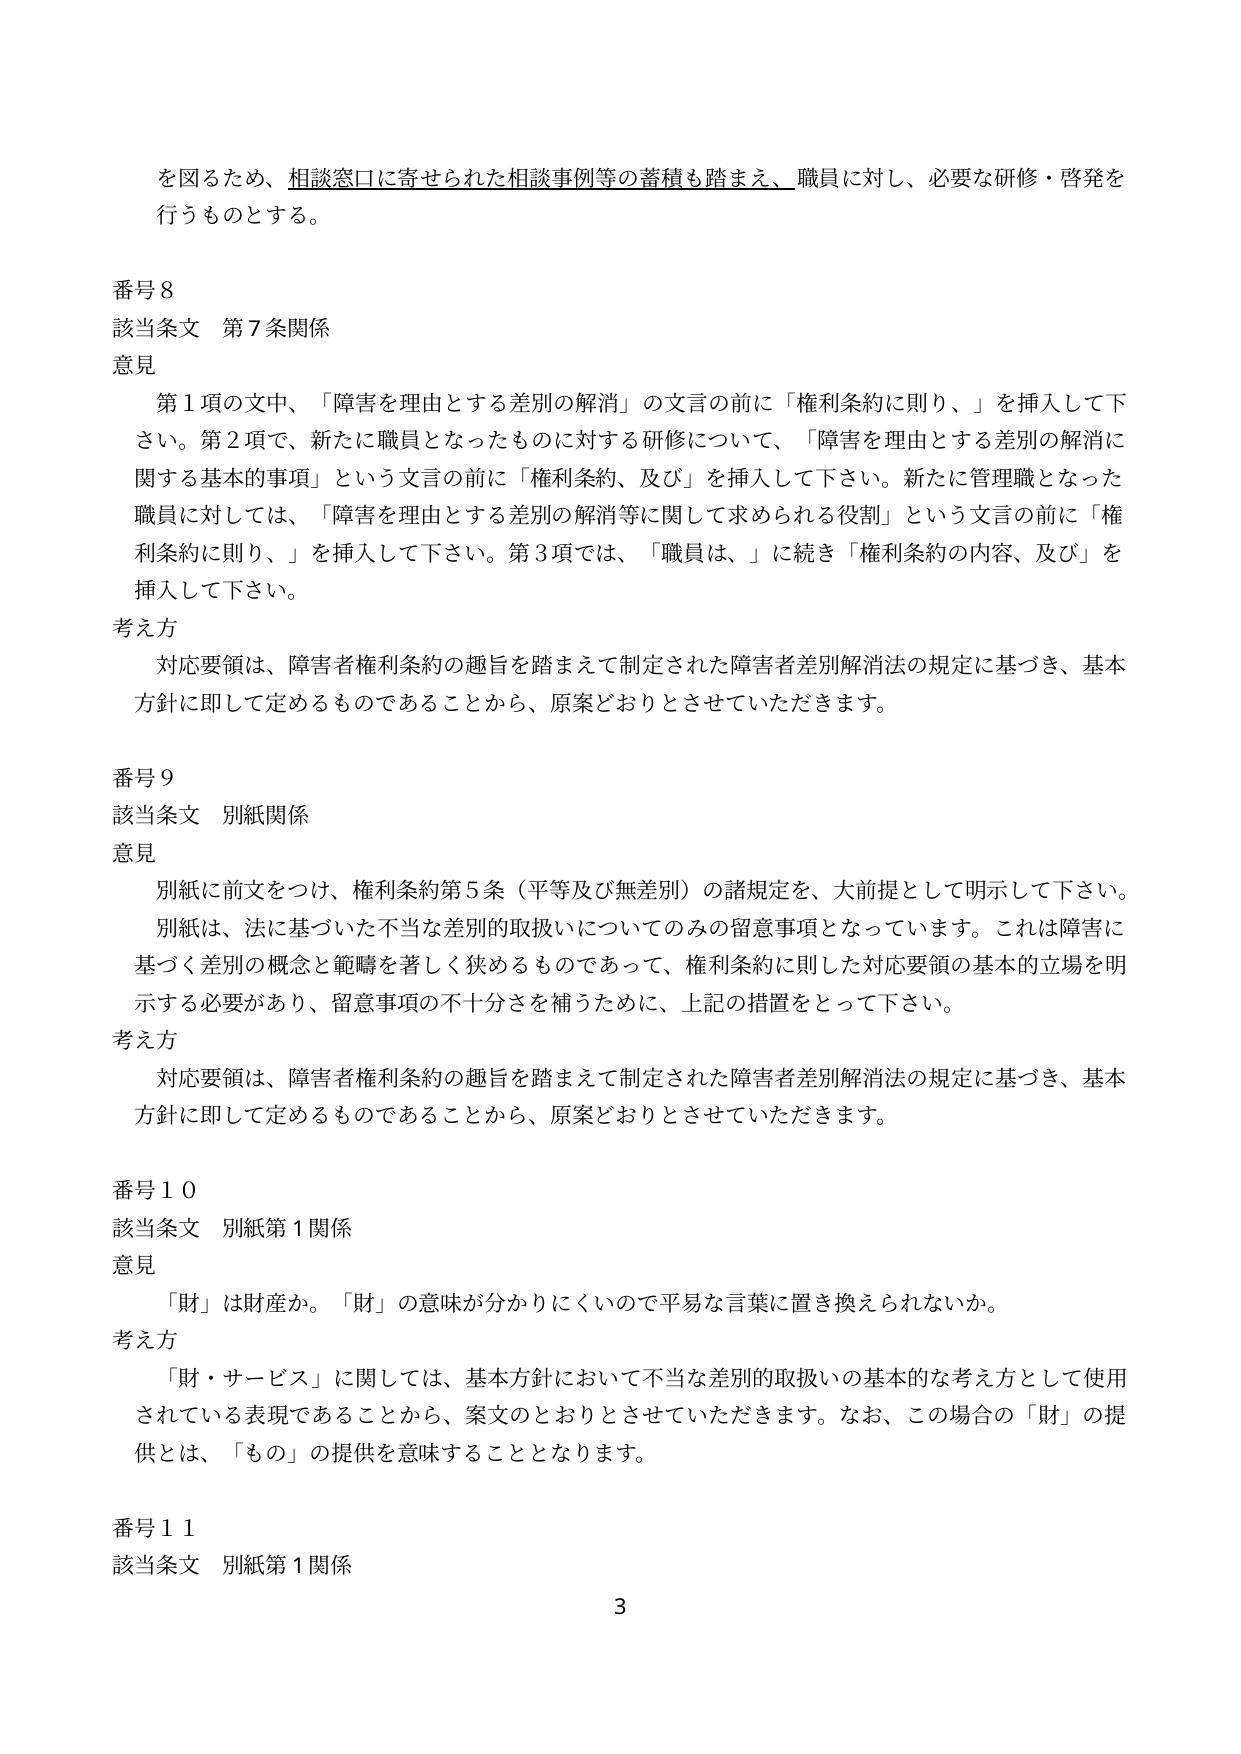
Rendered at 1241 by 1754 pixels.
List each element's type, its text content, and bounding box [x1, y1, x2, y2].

text 別紙に前文をつけ、権利条約第５条（平等及び無差別）の諸規定を、大前提として明示して下さい。 [134, 871, 1128, 908]
text 意見 [112, 1246, 1128, 1283]
text 意見 [112, 833, 1128, 871]
text 考え方 [112, 1021, 1128, 1058]
text 考え方 [112, 1321, 1128, 1358]
text 該当条文 別紙関係 [112, 796, 1128, 833]
text 該当条文 別紙第1関係 [112, 1208, 1128, 1246]
text 「財・サービス」に関しては、基本方針において不当な差別的取扱いの基本的な考え方として使用されている表現であることから、案文のとおりとさせていただきます。なお、この場合の「財」の提供とは、「もの」の提供を意味することとなります。 [134, 1358, 1128, 1471]
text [156, 158, 1128, 233]
text 番号１１ [112, 1508, 1128, 1546]
text 第１項の文中、「障害を理由とする差別の解消」の文言の前に「権利条約に則り、」を挿入して下さい。第２項で、新たに職員となったものに対する研修について、「障害を理由とする差別の解消に関する基本的事項」という文言の前に「権利条約、及び」を挿入して下さい。新たに管理職となった職員に対しては、「障害を理由とする差別の解消等に関して求められる役割」という文言の前に「権利条約に則り、」を挿入して下さい。第３項では、「職員は、」に続き「権利条約の内容、及び」を挿入して下さい。 [134, 383, 1128, 608]
text 番号１０ [112, 1171, 1128, 1208]
text 該当条文 別紙第1関係 [112, 1546, 1128, 1583]
text 考え方 [112, 608, 1128, 646]
text 番号９ [112, 758, 1128, 796]
text 意見 [112, 346, 1128, 383]
text 該当条文 第7条関係 [112, 308, 1128, 346]
text 「財」は財産か。「財」の意味が分かりにくいので平易な言葉に置き換えられないか。 [134, 1283, 1128, 1321]
text 対応要領は、障害者権利条約の趣旨を踏まえて制定された障害者差別解消法の規定に基づき、基本方針に即して定めるものであることから、原案どおりとさせていただきます。 [134, 646, 1128, 721]
text 番号８ [112, 271, 1128, 308]
text 別紙は、法に基づいた不当な差別的取扱いについてのみの留意事項となっています。これは障害に基づく差別の概念と範疇を著しく狭めるものであって、権利条約に則した対応要領の基本的立場を明示する必要があり、留意事項の不十分さを補うために、上記の措置をとって下さい。 [134, 908, 1128, 1021]
text 対応要領は、障害者権利条約の趣旨を踏まえて制定された障害者差別解消法の規定に基づき、基本方針に即して定めるものであることから、原案どおりとさせていただきます。 [134, 1058, 1128, 1133]
